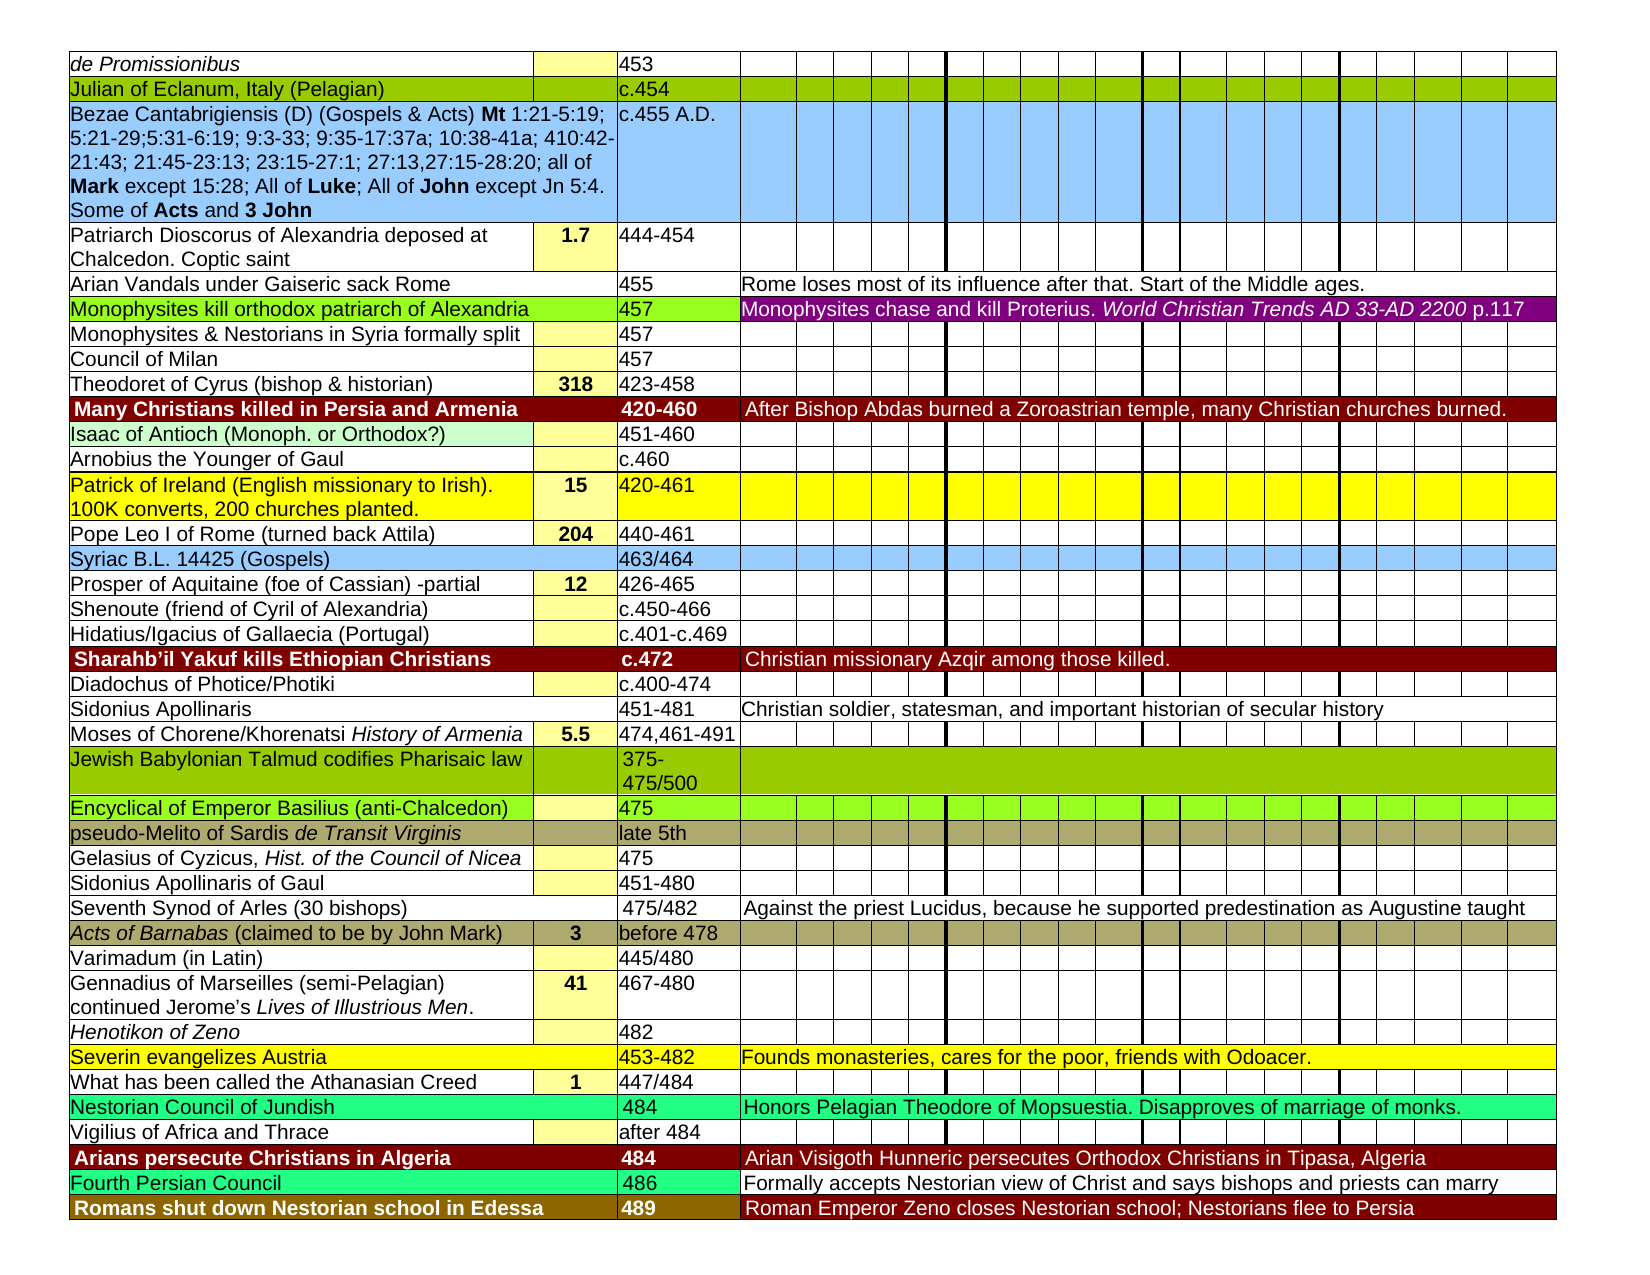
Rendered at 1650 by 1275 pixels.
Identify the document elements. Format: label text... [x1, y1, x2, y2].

table_cell [984, 546, 1020, 570]
table_cell 453-482 [618, 1045, 740, 1069]
table_cell [1508, 1020, 1556, 1044]
table_cell [909, 846, 944, 870]
table_cell [1144, 596, 1179, 620]
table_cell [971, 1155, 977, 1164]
table_cell 423-458 [618, 372, 740, 396]
table_cell c.455 A.D. [618, 102, 740, 222]
table_cell [1181, 796, 1226, 820]
table_cell [1462, 322, 1507, 346]
table_cell [797, 102, 833, 222]
table_cell [1181, 946, 1226, 970]
table_cell [1377, 322, 1414, 346]
table_cell [834, 521, 871, 545]
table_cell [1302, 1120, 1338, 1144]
table_cell [1341, 921, 1376, 945]
table_cell [534, 747, 617, 794]
table_cell [534, 846, 617, 870]
table_cell [741, 796, 796, 820]
table_cell [1377, 372, 1414, 396]
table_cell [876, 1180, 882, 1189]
table_cell [872, 871, 908, 895]
table_cell [948, 722, 983, 746]
table_cell [1302, 223, 1338, 271]
table_cell [1059, 921, 1095, 945]
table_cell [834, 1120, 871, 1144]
table_cell [1096, 521, 1141, 545]
table_cell [1059, 322, 1095, 346]
table_cell [1144, 521, 1179, 545]
table_cell [1096, 971, 1141, 1019]
table_cell [1181, 821, 1226, 845]
table_cell [797, 1070, 833, 1094]
table_cell [797, 77, 833, 101]
table_cell [1462, 223, 1507, 271]
table_cell [1181, 546, 1226, 570]
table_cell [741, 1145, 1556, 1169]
table_cell [948, 1020, 983, 1044]
table_cell Sharahb’il Yakuf kills Ethiopian Christians [70, 647, 617, 671]
table_cell [1341, 672, 1376, 696]
table_cell [1415, 871, 1461, 895]
table_cell [948, 52, 983, 76]
table_cell [1415, 447, 1461, 471]
table_cell [1508, 921, 1556, 945]
table_cell [1265, 102, 1301, 222]
table_cell [1508, 596, 1556, 620]
table_cell 457 [618, 347, 740, 371]
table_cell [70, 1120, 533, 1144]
table_cell Rome loses most of its influence after that. Start of the Middle ages. [741, 272, 1556, 296]
table_cell [1377, 946, 1414, 970]
table_cell Against the priest Lucidus, because he supported predestination as Augustine taught [741, 896, 1556, 920]
table_cell [741, 52, 796, 76]
table_cell [909, 322, 944, 346]
table_cell [1508, 796, 1556, 820]
table_cell 451-480 [618, 871, 740, 895]
table_cell [1265, 1070, 1301, 1094]
table_cell Encyclical of Emperor Basilius (anti-Chalcedon) [70, 796, 533, 820]
table_cell [797, 223, 833, 271]
table_cell [1377, 846, 1414, 870]
table_cell [1181, 322, 1226, 346]
table_cell [872, 571, 908, 595]
table_cell [1096, 846, 1141, 870]
table_cell [984, 422, 1020, 446]
table_cell [1265, 722, 1301, 746]
table_cell [1508, 52, 1556, 76]
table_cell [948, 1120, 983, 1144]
table_cell [1302, 422, 1338, 446]
table_cell [1144, 846, 1179, 870]
table_cell [741, 871, 796, 895]
table_cell [534, 871, 617, 895]
table_cell [797, 621, 833, 646]
table_cell [872, 223, 908, 271]
table_cell [1181, 102, 1226, 222]
table_cell [534, 621, 617, 646]
table_cell Founds monasteries, cares for the poor, friends with Odoacer. [741, 1045, 1556, 1069]
table_cell [1341, 322, 1376, 346]
table_cell 41 [534, 971, 617, 1019]
table_cell [984, 372, 1020, 396]
table_cell [1508, 672, 1556, 696]
table_cell [948, 596, 983, 620]
table_cell [1021, 1070, 1058, 1094]
table_cell [1096, 422, 1141, 446]
table_cell [1059, 52, 1095, 76]
table_cell [1227, 796, 1264, 820]
table_cell [1227, 846, 1264, 870]
table_cell [1377, 52, 1414, 76]
table_cell [1265, 473, 1301, 520]
table_cell [1096, 672, 1141, 696]
table_cell [1415, 52, 1461, 76]
table_cell [1462, 946, 1507, 970]
table_cell [1341, 223, 1376, 271]
table_cell 451-481 [618, 697, 740, 721]
table_cell [1021, 52, 1058, 76]
table_cell [1508, 846, 1556, 870]
table_cell [872, 473, 908, 520]
table_cell [948, 796, 983, 820]
table_cell [534, 347, 617, 371]
table_cell [1302, 871, 1338, 895]
table_cell [1181, 223, 1226, 271]
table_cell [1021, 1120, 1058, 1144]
table_cell [1144, 871, 1179, 895]
table_cell [1227, 546, 1264, 570]
table_cell 426-465 [618, 571, 740, 595]
table_cell [1096, 77, 1141, 101]
table_cell [741, 846, 796, 870]
table_cell [909, 821, 944, 845]
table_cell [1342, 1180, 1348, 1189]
table_cell [948, 921, 983, 945]
table_cell [834, 946, 871, 970]
table_cell [1415, 596, 1461, 620]
table_cell [948, 571, 983, 595]
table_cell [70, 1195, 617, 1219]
table_cell [797, 722, 833, 746]
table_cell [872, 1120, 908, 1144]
table_cell [834, 796, 871, 820]
table_cell [1302, 52, 1338, 76]
table_cell [1462, 921, 1507, 945]
table_cell [1227, 571, 1264, 595]
table_cell 475/482 [618, 896, 740, 920]
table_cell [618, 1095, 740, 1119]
table_cell [948, 846, 983, 870]
table_cell 15 [534, 473, 617, 520]
table_cell [872, 322, 908, 346]
table_cell [948, 1070, 983, 1094]
table_cell [1227, 1070, 1264, 1094]
table_cell [1377, 1020, 1414, 1044]
table_cell [1265, 347, 1301, 371]
table_cell [834, 223, 871, 271]
table_cell [1021, 672, 1058, 696]
table_cell [741, 473, 796, 520]
table_cell [1021, 422, 1058, 446]
table_cell [1144, 921, 1179, 945]
table_cell [1341, 447, 1376, 471]
table_cell [797, 921, 833, 945]
table_cell [797, 473, 833, 520]
table_cell [834, 1070, 871, 1094]
table_cell [534, 596, 617, 620]
table_cell [1302, 77, 1338, 101]
table_cell [984, 672, 1020, 696]
table_cell [534, 672, 617, 696]
table_cell [1265, 546, 1301, 570]
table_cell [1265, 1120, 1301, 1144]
table_cell [1508, 546, 1556, 570]
table_cell [1302, 1020, 1338, 1044]
table_cell [1059, 1070, 1095, 1094]
table_cell [984, 77, 1020, 101]
table_cell [1227, 473, 1264, 520]
table_cell 475 [618, 846, 740, 870]
table_cell [1227, 971, 1264, 1019]
table_cell before 478 [618, 921, 740, 945]
table_cell [872, 102, 908, 222]
table_cell [1415, 846, 1461, 870]
table_cell [1059, 596, 1095, 620]
table_cell [984, 722, 1020, 746]
table_cell [1341, 846, 1376, 870]
table_cell [1377, 796, 1414, 820]
table_cell [1059, 372, 1095, 396]
table_cell [1096, 1020, 1141, 1044]
table_cell [1227, 102, 1264, 222]
table_cell Patrick of Ireland (English missionary to Irish). 100K converts, 200 churches planted. [70, 473, 533, 520]
table_cell [909, 77, 944, 101]
table_cell [834, 52, 871, 76]
table_cell [1227, 422, 1264, 446]
table_cell [1096, 596, 1141, 620]
table_cell 455 [618, 272, 740, 296]
table_cell [1415, 347, 1461, 371]
table_cell [872, 1070, 908, 1094]
table_cell [1341, 52, 1376, 76]
table_cell [741, 621, 796, 646]
table_cell [984, 796, 1020, 820]
table_cell [984, 921, 1020, 945]
table_cell [909, 422, 944, 446]
table_cell [1415, 102, 1461, 222]
table_cell [1462, 821, 1507, 845]
table_cell [1341, 521, 1376, 545]
table_cell [1181, 672, 1226, 696]
table_cell 1 [534, 1070, 617, 1094]
table_cell [797, 447, 833, 471]
table_cell [984, 322, 1020, 346]
table_cell Diadochus of Photice/Photiki [70, 672, 533, 696]
table_cell [741, 77, 796, 101]
table_cell [1227, 596, 1264, 620]
table_cell [872, 796, 908, 820]
table_cell [1415, 546, 1461, 570]
table_cell [948, 546, 983, 570]
table_cell [1144, 946, 1179, 970]
table_cell [872, 447, 908, 471]
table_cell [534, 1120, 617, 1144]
table_cell [909, 571, 944, 595]
table_cell [984, 1070, 1020, 1094]
table_cell [872, 672, 908, 696]
table_cell [1302, 347, 1338, 371]
table_cell [1021, 921, 1058, 945]
table_cell [1415, 473, 1461, 520]
table_cell [534, 821, 617, 845]
table_cell [1265, 971, 1301, 1019]
table_cell [1341, 1070, 1376, 1094]
table_cell [1096, 571, 1141, 595]
table_cell [1227, 921, 1264, 945]
table_cell [984, 871, 1020, 895]
table_cell 5.5 [534, 722, 617, 746]
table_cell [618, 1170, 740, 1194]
table_cell [1377, 77, 1414, 101]
table_cell [1227, 52, 1264, 76]
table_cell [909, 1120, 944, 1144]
table_cell [1144, 821, 1179, 845]
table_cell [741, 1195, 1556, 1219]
table_cell [1096, 223, 1141, 271]
table_cell [909, 521, 944, 545]
table_cell 475 [618, 796, 740, 820]
table_cell [872, 921, 908, 945]
table_cell [1508, 621, 1556, 646]
table_cell [984, 52, 1020, 76]
table_cell [741, 1020, 796, 1044]
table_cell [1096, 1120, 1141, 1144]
table_cell [1508, 571, 1556, 595]
table_cell [834, 372, 871, 396]
table_cell [909, 971, 944, 1019]
table_cell [1096, 546, 1141, 570]
table_cell c.450-466 [618, 596, 740, 620]
table_cell [741, 722, 796, 746]
table_cell [1265, 921, 1301, 945]
table_cell [1377, 596, 1414, 620]
table_cell [834, 77, 871, 101]
table_cell [1508, 521, 1556, 545]
table_cell [948, 223, 983, 271]
table_cell [984, 596, 1020, 620]
table_cell [1021, 621, 1058, 646]
table_cell Seventh Synod of Arles (30 bishops) [70, 896, 617, 920]
table_cell [1302, 621, 1338, 646]
table_cell [1377, 921, 1414, 945]
table_cell [872, 821, 908, 845]
table_cell [948, 871, 983, 895]
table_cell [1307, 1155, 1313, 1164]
table_cell [1508, 347, 1556, 371]
table_cell [1265, 322, 1301, 346]
table_cell [1462, 77, 1507, 101]
table_cell [1059, 77, 1095, 101]
table_cell Theodoret of Cyrus (bishop & historian) [70, 372, 533, 396]
table_cell [1227, 672, 1264, 696]
table_cell [1021, 571, 1058, 595]
table_cell [1508, 322, 1556, 346]
table_cell 12 [534, 571, 617, 595]
table_cell [909, 372, 944, 396]
table_cell [1059, 422, 1095, 446]
table_cell [1415, 1070, 1461, 1094]
table_cell [1377, 621, 1414, 646]
table_cell [797, 971, 833, 1019]
table_cell [1227, 77, 1264, 101]
table_cell [797, 871, 833, 895]
table_cell [948, 672, 983, 696]
table_cell Arian Vandals under Gaiseric sack Rome [70, 272, 617, 296]
table_cell [1415, 521, 1461, 545]
table_cell [1021, 596, 1058, 620]
table_cell [1415, 971, 1461, 1019]
table_cell Sidonius Apollinaris of Gaul [70, 871, 533, 895]
table_cell [909, 447, 944, 471]
table_cell [872, 347, 908, 371]
table_cell Julian of Eclanum, Italy (Pelagian) [70, 77, 533, 101]
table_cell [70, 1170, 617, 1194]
table_cell 467-480 [618, 971, 740, 1019]
table_cell [797, 347, 833, 371]
table_cell late 5th [618, 821, 740, 845]
table_cell [834, 846, 871, 870]
table_cell 420-461 [618, 473, 740, 520]
table_cell [1265, 946, 1301, 970]
table_cell Severin evangelizes Austria [70, 1045, 617, 1069]
table_cell [1377, 1070, 1414, 1094]
table_cell [1181, 521, 1226, 545]
table_cell [1021, 846, 1058, 870]
table_cell [872, 946, 908, 970]
table_cell [1144, 347, 1179, 371]
table_cell [1341, 473, 1376, 520]
table_cell [1508, 102, 1556, 222]
table_cell [741, 422, 796, 446]
table_cell [1415, 621, 1461, 646]
table_cell c.472 [618, 647, 740, 671]
table_cell [1144, 102, 1179, 222]
table_cell [741, 921, 796, 945]
table_cell [1377, 347, 1414, 371]
table_cell [1265, 871, 1301, 895]
table_cell [1265, 672, 1301, 696]
table_cell [1341, 372, 1376, 396]
table_cell [1462, 672, 1507, 696]
table_cell [1415, 372, 1461, 396]
table_cell [909, 52, 944, 76]
table_cell [1021, 1020, 1058, 1044]
table_cell [1341, 1020, 1376, 1044]
table_cell [1181, 347, 1226, 371]
table_cell [1341, 821, 1376, 845]
table_cell [797, 322, 833, 346]
table_cell [1462, 102, 1507, 222]
table_cell [1462, 571, 1507, 595]
table_cell [1415, 422, 1461, 446]
table_cell [1059, 672, 1095, 696]
table_cell [1415, 571, 1461, 595]
table_cell [909, 1070, 944, 1094]
table_cell [1341, 102, 1376, 222]
table_cell [1021, 372, 1058, 396]
table_cell [741, 102, 796, 222]
table_cell [1181, 596, 1226, 620]
table_cell 463/464 [618, 546, 740, 570]
table_cell [1341, 347, 1376, 371]
table_cell [948, 971, 983, 1019]
table_cell [948, 946, 983, 970]
table_cell [1021, 102, 1058, 222]
table_cell [741, 596, 796, 620]
table_cell [797, 796, 833, 820]
table_cell [1462, 521, 1507, 545]
table_cell [1059, 971, 1095, 1019]
table_cell [1144, 672, 1179, 696]
table_cell [741, 946, 796, 970]
table_cell [1181, 77, 1226, 101]
table_cell [741, 223, 796, 271]
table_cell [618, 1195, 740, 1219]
table_cell [1181, 1020, 1226, 1044]
table_cell Prosper of Aquitaine (foe of Cassian) -partial [70, 571, 533, 595]
table_cell [741, 322, 796, 346]
table_cell [834, 672, 871, 696]
table_cell [1021, 971, 1058, 1019]
table_cell [1021, 946, 1058, 970]
table_cell [1096, 102, 1141, 222]
table_cell [797, 672, 833, 696]
table_cell 204 [534, 521, 617, 545]
table_cell [1302, 447, 1338, 471]
table_cell [1341, 946, 1376, 970]
table_cell [1462, 372, 1507, 396]
table_cell Varimadum (in Latin) [70, 946, 533, 970]
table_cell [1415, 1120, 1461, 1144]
table_cell [909, 223, 944, 271]
table_cell [1181, 473, 1226, 520]
table_cell [1341, 77, 1376, 101]
table_cell [1462, 1070, 1507, 1094]
table_cell [909, 347, 944, 371]
table_cell [1096, 1070, 1141, 1094]
table_cell [1508, 223, 1556, 271]
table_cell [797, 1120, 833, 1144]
table_cell [1265, 372, 1301, 396]
table_cell [1144, 546, 1179, 570]
table_cell [1302, 821, 1338, 845]
table_cell Christian soldier, statesman, and important historian of secular history [741, 697, 1556, 721]
table_cell [1096, 796, 1141, 820]
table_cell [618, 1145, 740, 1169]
table_cell [1462, 971, 1507, 1019]
table_cell [1302, 473, 1338, 520]
table_cell [1144, 322, 1179, 346]
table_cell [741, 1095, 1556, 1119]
table_cell [1181, 422, 1226, 446]
table_cell [741, 971, 796, 1019]
table_cell 318 [534, 372, 617, 396]
table_cell [1377, 571, 1414, 595]
table_cell pseudo-Melito of Sardis de Transit Virginis [70, 821, 533, 845]
table_cell [1341, 596, 1376, 620]
table_cell [1144, 1020, 1179, 1044]
table_cell [1265, 447, 1301, 471]
table_cell [1059, 447, 1095, 471]
table_cell [1059, 621, 1095, 646]
table_cell [1302, 722, 1338, 746]
table_cell [1181, 621, 1226, 646]
table_cell [797, 422, 833, 446]
table_cell [1508, 722, 1556, 746]
table_cell [534, 52, 617, 76]
table_cell [534, 1020, 617, 1044]
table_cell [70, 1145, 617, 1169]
table_cell [1302, 546, 1338, 570]
table_cell Monophysites & Nestorians in Syria formally split [70, 322, 533, 346]
table_cell [1415, 946, 1461, 970]
table_cell [741, 747, 1556, 794]
table_cell [797, 372, 833, 396]
table_cell [1302, 846, 1338, 870]
table_cell Isaac of Antioch (Monoph. or Orthodox?) [70, 422, 533, 446]
table_cell [1377, 546, 1414, 570]
table_cell [1059, 521, 1095, 545]
table_cell Christian missionary Azqir among those killed. [741, 647, 1556, 671]
table_cell [1415, 821, 1461, 845]
table_cell [834, 821, 871, 845]
table_cell Monophysites kill orthodox patriarch of Alexandria [70, 297, 617, 321]
table_cell [1227, 821, 1264, 845]
table_cell [984, 946, 1020, 970]
table_cell [1021, 447, 1058, 471]
table_cell [909, 871, 944, 895]
table_cell [741, 447, 796, 471]
table_cell Shenoute (friend of Cyril of Alexandria) [70, 596, 533, 620]
table_cell [1302, 1070, 1338, 1094]
table_cell [1462, 52, 1507, 76]
table_cell [1096, 447, 1141, 471]
table_cell [909, 1020, 944, 1044]
table_cell [1341, 871, 1376, 895]
table_cell [1096, 347, 1141, 371]
table_cell [1341, 971, 1376, 1019]
table_cell [1021, 821, 1058, 845]
table_cell [797, 946, 833, 970]
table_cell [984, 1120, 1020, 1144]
table_cell 457 [618, 297, 740, 321]
table_cell Patriarch Dioscorus of Alexandria deposed at Chalcedon. Coptic saint [70, 223, 533, 271]
table_cell [984, 1020, 1020, 1044]
table_cell [1059, 571, 1095, 595]
table_cell [1462, 546, 1507, 570]
table_cell [909, 672, 944, 696]
table_cell [984, 521, 1020, 545]
table_cell [948, 621, 983, 646]
table_cell [834, 347, 871, 371]
table_cell [1377, 223, 1414, 271]
table_cell [834, 722, 871, 746]
table_cell What has been called the Athanasian Creed [70, 1070, 533, 1094]
table_cell [1096, 473, 1141, 520]
table_cell [1377, 672, 1414, 696]
table_cell [1265, 1020, 1301, 1044]
table_cell [1265, 596, 1301, 620]
table_cell [1341, 621, 1376, 646]
table_cell [1462, 1020, 1507, 1044]
table_cell [984, 821, 1020, 845]
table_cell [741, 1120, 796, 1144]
table_cell [834, 473, 871, 520]
table_cell [872, 52, 908, 76]
table_cell [1096, 372, 1141, 396]
table_cell [1059, 846, 1095, 870]
table_cell [1227, 447, 1264, 471]
table_cell [1021, 722, 1058, 746]
table_cell [1508, 447, 1556, 471]
table_cell [834, 546, 871, 570]
table_cell [948, 372, 983, 396]
table_cell [984, 621, 1020, 646]
table_cell [1227, 722, 1264, 746]
table_cell [1462, 796, 1507, 820]
table_cell [984, 102, 1020, 222]
table_cell [909, 102, 944, 222]
table_cell [834, 971, 871, 1019]
table_cell [1059, 223, 1095, 271]
table_cell [984, 846, 1020, 870]
table_cell [741, 372, 796, 396]
table_cell [948, 521, 983, 545]
table_cell 445/480 [618, 946, 740, 970]
table_cell [834, 921, 871, 945]
table_cell Moses of Chorene/Khorenatsi History of Armenia [70, 722, 533, 746]
table_cell [1021, 796, 1058, 820]
table_cell [1265, 821, 1301, 845]
table_cell [1227, 871, 1264, 895]
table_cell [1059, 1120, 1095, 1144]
table_cell [1462, 447, 1507, 471]
table_cell c.400-474 [618, 672, 740, 696]
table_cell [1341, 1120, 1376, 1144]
table_cell [1508, 871, 1556, 895]
table_cell [872, 722, 908, 746]
table_cell [984, 571, 1020, 595]
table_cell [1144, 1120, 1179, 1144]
table_cell Jewish Babylonian Talmud codifies Pharisaic law [70, 747, 533, 794]
table_cell [1302, 322, 1338, 346]
table_cell [1265, 422, 1301, 446]
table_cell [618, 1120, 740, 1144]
table_cell [797, 1020, 833, 1044]
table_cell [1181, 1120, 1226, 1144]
table_cell 3 [534, 921, 617, 945]
table_cell [872, 1020, 908, 1044]
table_cell [834, 571, 871, 595]
table_cell [1377, 473, 1414, 520]
table_cell [1415, 322, 1461, 346]
table_cell 482 [618, 1020, 740, 1044]
table_cell [534, 422, 617, 446]
table_cell [1144, 447, 1179, 471]
table_cell [1059, 546, 1095, 570]
table_cell [1144, 722, 1179, 746]
table_cell [534, 322, 617, 346]
table_cell [1059, 722, 1095, 746]
table_cell Syriac B.L. 14425 (Gospels) [70, 546, 617, 570]
table_cell [1021, 473, 1058, 520]
table_cell [1181, 846, 1226, 870]
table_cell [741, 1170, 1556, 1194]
table_cell [1059, 1020, 1095, 1044]
table_cell [1181, 921, 1226, 945]
table_cell [1144, 77, 1179, 101]
table_cell [1227, 347, 1264, 371]
table_cell [1341, 722, 1376, 746]
table_cell [1508, 971, 1556, 1019]
table_cell [1227, 621, 1264, 646]
table_cell [1181, 722, 1226, 746]
table_cell [1021, 223, 1058, 271]
table_cell c.454 [618, 77, 740, 101]
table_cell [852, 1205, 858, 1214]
table_cell [1265, 796, 1301, 820]
table_cell [834, 596, 871, 620]
table_cell [1508, 1070, 1556, 1094]
table_cell [1341, 422, 1376, 446]
table_cell [1021, 322, 1058, 346]
table_cell [1144, 223, 1179, 271]
table_cell [1415, 223, 1461, 271]
table_cell [948, 422, 983, 446]
table_cell [1181, 571, 1226, 595]
table_cell [834, 621, 871, 646]
table_cell [741, 672, 796, 696]
table_cell Acts of Barnabas (claimed to be by John Mark) [70, 921, 533, 945]
table_cell [909, 473, 944, 520]
table_cell [1462, 871, 1507, 895]
table_cell [534, 447, 617, 471]
table_cell Pope Leo I of Rome (turned back Attila) [70, 521, 533, 545]
table_cell [1059, 102, 1095, 222]
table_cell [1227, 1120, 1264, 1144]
table_cell [1144, 971, 1179, 1019]
table_cell [984, 223, 1020, 271]
table_cell Monophysites chase and kill Proterius. World Christian Trends AD 33-AD 2200 p.117 [741, 297, 1556, 321]
table_cell [1341, 571, 1376, 595]
table_cell Arnobius the Younger of Gaul [70, 447, 533, 471]
table_cell 444-454 [618, 223, 740, 271]
table_cell [1144, 571, 1179, 595]
table_cell [1265, 223, 1301, 271]
table_cell 375-475/500 [618, 747, 740, 794]
table_cell [1377, 722, 1414, 746]
table_cell [1462, 473, 1507, 520]
table_cell [1377, 821, 1414, 845]
table_cell Henotikon of Zeno [70, 1020, 533, 1044]
table_cell [948, 102, 983, 222]
table_cell [1341, 796, 1376, 820]
table_cell Council of Milan [70, 347, 533, 371]
table_cell [872, 521, 908, 545]
table_cell [1096, 52, 1141, 76]
table_cell Bezae Cantabrigiensis (D) (Gospels & Acts) Mt 1:21-5:19; 5:21-29;5:31-6:19; 9:3-33; 9:35-17:37a; 10:38-41a; 410:42-21:43; 21:45-23:13; 23:15-27:1; 27:13,27:15-28:20; all of Mark except 15:28; All of Luke; All of John except Jn 5:4. Some of Acts and 3 John [70, 102, 617, 222]
table_cell [984, 971, 1020, 1019]
table_cell 453 [618, 52, 740, 76]
table_cell [534, 946, 617, 970]
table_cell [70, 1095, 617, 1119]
table_cell [872, 846, 908, 870]
table_cell 451-460 [618, 422, 740, 446]
table_cell [1265, 52, 1301, 76]
table_cell [1377, 971, 1414, 1019]
table_cell [872, 596, 908, 620]
table_cell [1059, 946, 1095, 970]
table_cell [984, 347, 1020, 371]
table_cell [1021, 77, 1058, 101]
table_cell [1181, 1070, 1226, 1094]
table_cell [1462, 621, 1507, 646]
table_cell [534, 796, 617, 820]
table_cell [1021, 871, 1058, 895]
table_cell [1462, 347, 1507, 371]
table_cell [1508, 77, 1556, 101]
table_cell [1059, 821, 1095, 845]
table_cell [1462, 596, 1507, 620]
table_cell [1227, 372, 1264, 396]
table_cell [1021, 347, 1058, 371]
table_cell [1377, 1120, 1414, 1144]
table_cell [1302, 571, 1338, 595]
table_cell [1144, 1070, 1179, 1094]
table_cell 457 [618, 322, 740, 346]
table_cell [1377, 871, 1414, 895]
table_cell [1144, 621, 1179, 646]
table_cell [909, 796, 944, 820]
table_cell [1341, 546, 1376, 570]
table_cell [1265, 621, 1301, 646]
table_cell [1227, 223, 1264, 271]
table_cell [1302, 596, 1338, 620]
table_cell [948, 322, 983, 346]
table_cell [1302, 521, 1338, 545]
table_cell [834, 102, 871, 222]
table_cell [1181, 971, 1226, 1019]
table_cell [1377, 521, 1414, 545]
table_cell [797, 546, 833, 570]
table_cell [1181, 52, 1226, 76]
table_cell [1096, 322, 1141, 346]
table_cell [797, 596, 833, 620]
table_cell [1227, 322, 1264, 346]
table_cell [834, 422, 871, 446]
table_cell [1096, 621, 1141, 646]
table_cell [1096, 921, 1141, 945]
table_cell [872, 77, 908, 101]
table_cell [948, 77, 983, 101]
table_cell [1096, 722, 1141, 746]
table_cell [1144, 52, 1179, 76]
table_cell [1096, 946, 1141, 970]
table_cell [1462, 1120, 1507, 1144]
table_cell [797, 571, 833, 595]
table_cell [1265, 846, 1301, 870]
table_cell After Bishop Abdas burned a Zoroastrian temple, many Christian churches burned. [741, 397, 1556, 421]
table_cell [1059, 347, 1095, 371]
table_cell [1181, 372, 1226, 396]
table_cell [1508, 946, 1556, 970]
table_cell Gelasius of Cyzicus, Hist. of the Council of Nicea [70, 846, 533, 870]
table_cell [1059, 796, 1095, 820]
table_cell Sidonius Apollinaris [70, 697, 617, 721]
table_cell 420-460 [618, 397, 740, 421]
table_cell 440-461 [618, 521, 740, 545]
table_cell [1508, 473, 1556, 520]
table_cell [1462, 846, 1507, 870]
table_cell [948, 447, 983, 471]
table_cell [1144, 473, 1179, 520]
table_cell [872, 971, 908, 1019]
table_cell de Promissionibus [70, 52, 533, 76]
table_cell [834, 1020, 871, 1044]
table_cell [741, 546, 796, 570]
table_cell [797, 521, 833, 545]
table_cell [1302, 672, 1338, 696]
table_cell c.401-c.469 [618, 621, 740, 646]
table_cell [1181, 447, 1226, 471]
table_cell [1059, 473, 1095, 520]
table_cell [909, 722, 944, 746]
table_cell 474,461-491 [618, 722, 740, 746]
table_cell [797, 821, 833, 845]
table_cell [1096, 821, 1141, 845]
table_cell [1302, 102, 1338, 222]
table_cell [797, 846, 833, 870]
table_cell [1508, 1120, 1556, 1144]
table_cell [872, 621, 908, 646]
table_cell [1302, 921, 1338, 945]
table_cell [1227, 1020, 1264, 1044]
table_cell [834, 871, 871, 895]
table_cell [741, 571, 796, 595]
table_cell Hidatius/Igacius of Gallaecia (Portugal) [70, 621, 533, 646]
table_cell [909, 946, 944, 970]
table_cell [834, 322, 871, 346]
table_cell [1415, 796, 1461, 820]
table_cell [741, 347, 796, 371]
table_cell [1377, 447, 1414, 471]
table_cell [872, 546, 908, 570]
table_cell [948, 347, 983, 371]
table_cell [1181, 871, 1226, 895]
table_cell [872, 422, 908, 446]
table_cell [1415, 722, 1461, 746]
table_cell [534, 77, 617, 101]
table_cell [1415, 672, 1461, 696]
table_cell [1508, 372, 1556, 396]
table_cell [797, 52, 833, 76]
table_cell [1059, 871, 1095, 895]
table_cell [1144, 796, 1179, 820]
table_cell [1302, 971, 1338, 1019]
table_cell [1144, 372, 1179, 396]
table_cell [1227, 946, 1264, 970]
table_cell [909, 921, 944, 945]
table_cell [1415, 1020, 1461, 1044]
table_cell Many Christians killed in Persia and Armenia [70, 397, 617, 421]
table_cell [741, 1070, 796, 1094]
table_cell [1508, 821, 1556, 845]
table_cell [834, 447, 871, 471]
table_cell [1377, 422, 1414, 446]
table_cell [948, 473, 983, 520]
table_cell [909, 546, 944, 570]
table_cell [1462, 722, 1507, 746]
table_cell [909, 596, 944, 620]
table_cell [1508, 422, 1556, 446]
table_cell [1302, 946, 1338, 970]
table_cell Gennadius of Marseilles (semi-Pelagian) continued Jerome’s Lives of Illustrious Men. [70, 971, 533, 1019]
table_cell [1021, 546, 1058, 570]
table_cell [1415, 77, 1461, 101]
table_cell [1021, 521, 1058, 545]
table_cell [1415, 921, 1461, 945]
table_cell [1377, 102, 1414, 222]
table_cell [984, 447, 1020, 471]
table_cell [1227, 521, 1264, 545]
table_cell c.460 [618, 447, 740, 471]
table_cell [1265, 571, 1301, 595]
table_cell [948, 821, 983, 845]
table_cell [1462, 422, 1507, 446]
table_cell [872, 372, 908, 396]
table_cell [1144, 422, 1179, 446]
table_cell [984, 473, 1020, 520]
table_cell [1265, 521, 1301, 545]
table_cell 1.7 [534, 223, 617, 271]
table_cell [909, 621, 944, 646]
table_cell 447/484 [618, 1070, 740, 1094]
table_cell [741, 821, 796, 845]
table_cell [1302, 796, 1338, 820]
table_cell [741, 521, 796, 545]
table_cell [1302, 372, 1338, 396]
table_cell [1096, 871, 1141, 895]
table_cell [1265, 77, 1301, 101]
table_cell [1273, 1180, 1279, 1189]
